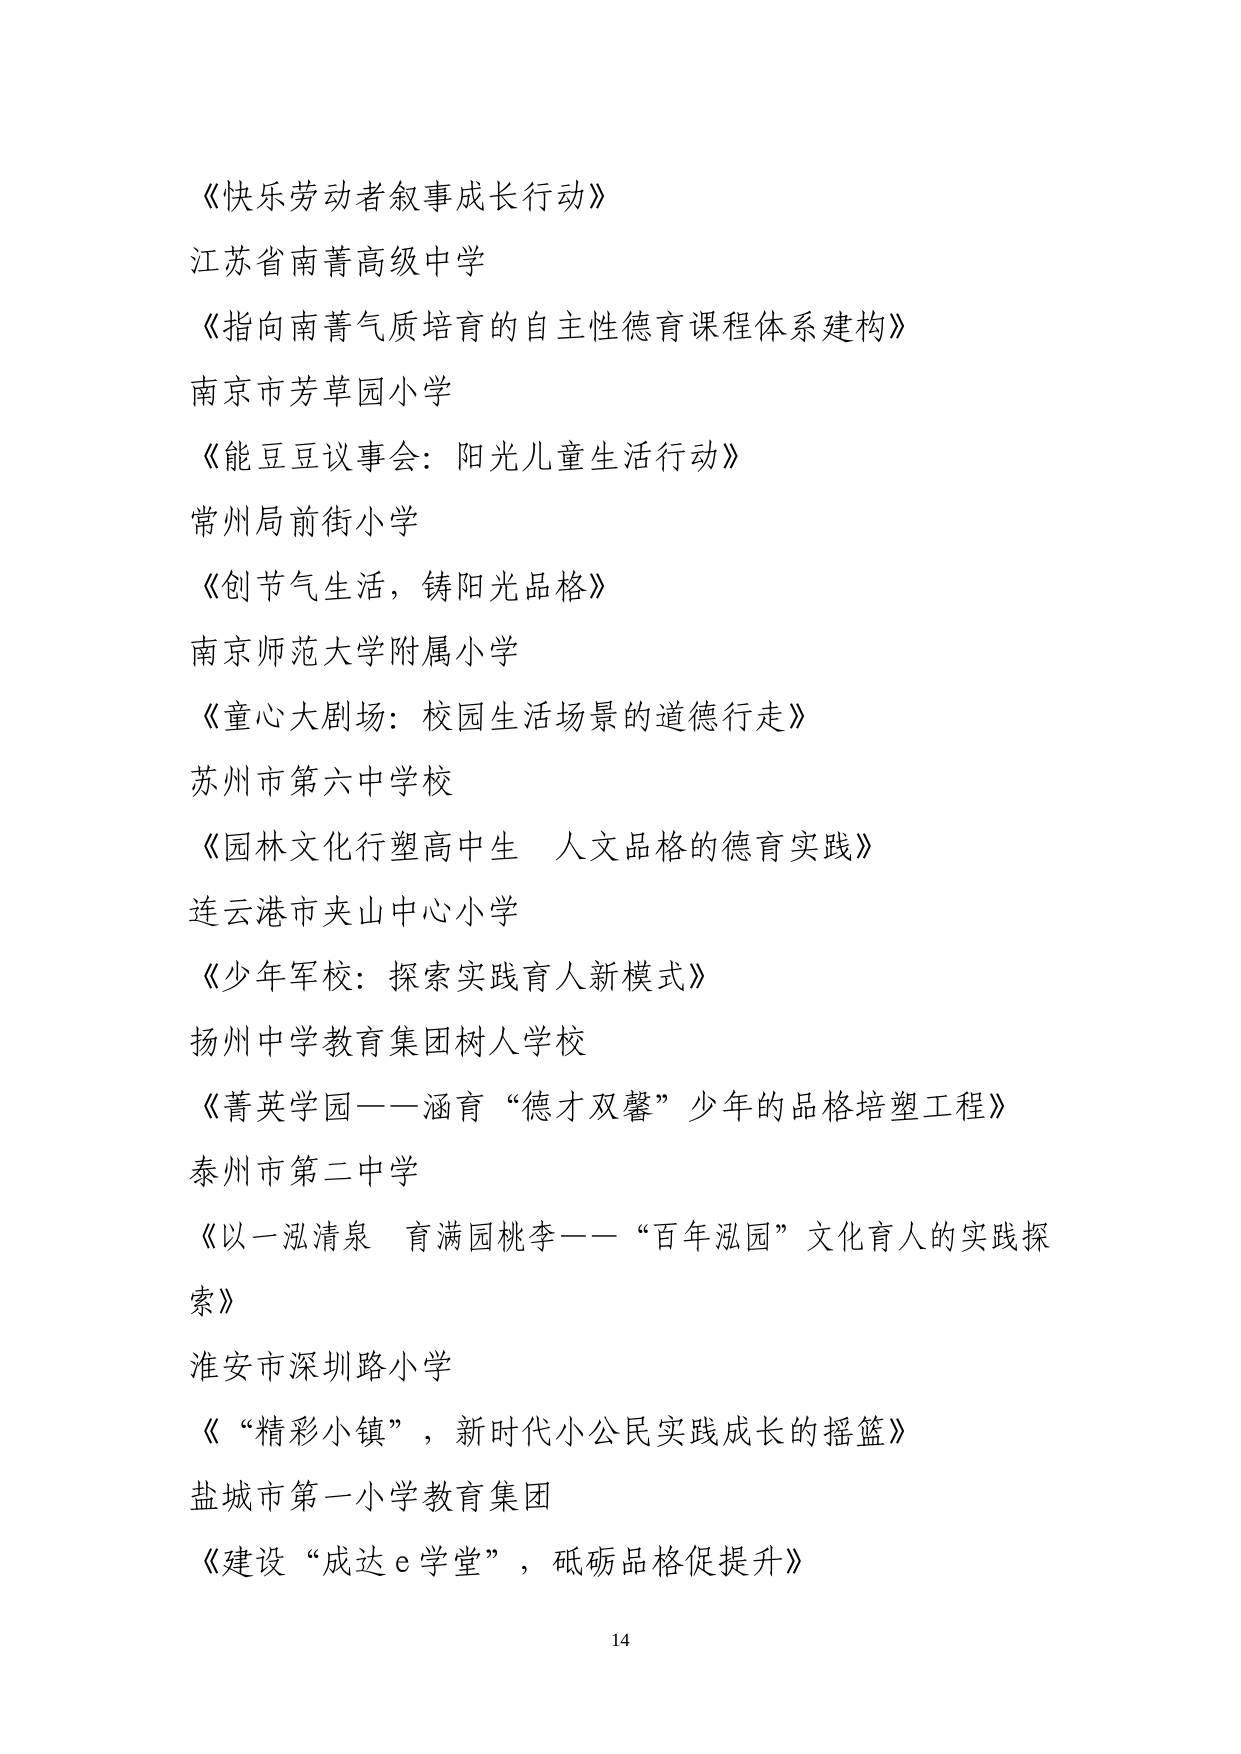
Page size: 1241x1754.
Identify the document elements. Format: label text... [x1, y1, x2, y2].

text 《快乐劳动者叙事成长行动》 [187, 162, 1053, 227]
text 江苏省南菁高级中学 [187, 227, 1053, 292]
text 《能豆豆议事会：阳光儿童生活行动》 [187, 422, 1053, 487]
text 《童心大剧场：校园生活场景的道德行走》 [187, 682, 1053, 747]
text 《以一泓清泉 育满园桃李——“百年泓园”文化育人的实践探索》 [187, 1202, 1053, 1332]
text 《建设“成达e学堂”，砥砺品格促提升》 [187, 1527, 1053, 1592]
text 南京师范大学附属小学 [187, 617, 1053, 682]
text 淮安市深圳路小学 [187, 1332, 1053, 1397]
text 《创节气生活，铸阳光品格》 [187, 552, 1053, 617]
text 连云港市夹山中心小学 [187, 877, 1053, 942]
text 常州局前街小学 [187, 487, 1053, 552]
text 南京市芳草园小学 [187, 357, 1053, 422]
text 《少年军校：探索实践育人新模式》 [187, 942, 1053, 1007]
text 《园林文化行塑高中生 人文品格的德育实践》 [187, 812, 1053, 877]
text 《“精彩小镇”，新时代小公民实践成长的摇篮》 [187, 1397, 1053, 1462]
text 《菁英学园——涵育“德才双馨”少年的品格培塑工程》 [187, 1072, 1053, 1137]
text 泰州市第二中学 [187, 1137, 1053, 1202]
text 扬州中学教育集团树人学校 [187, 1007, 1053, 1072]
text 《指向南菁气质培育的自主性德育课程体系建构》 [187, 292, 1053, 357]
text 苏州市第六中学校 [187, 747, 1053, 812]
text 盐城市第一小学教育集团 [187, 1462, 1053, 1527]
